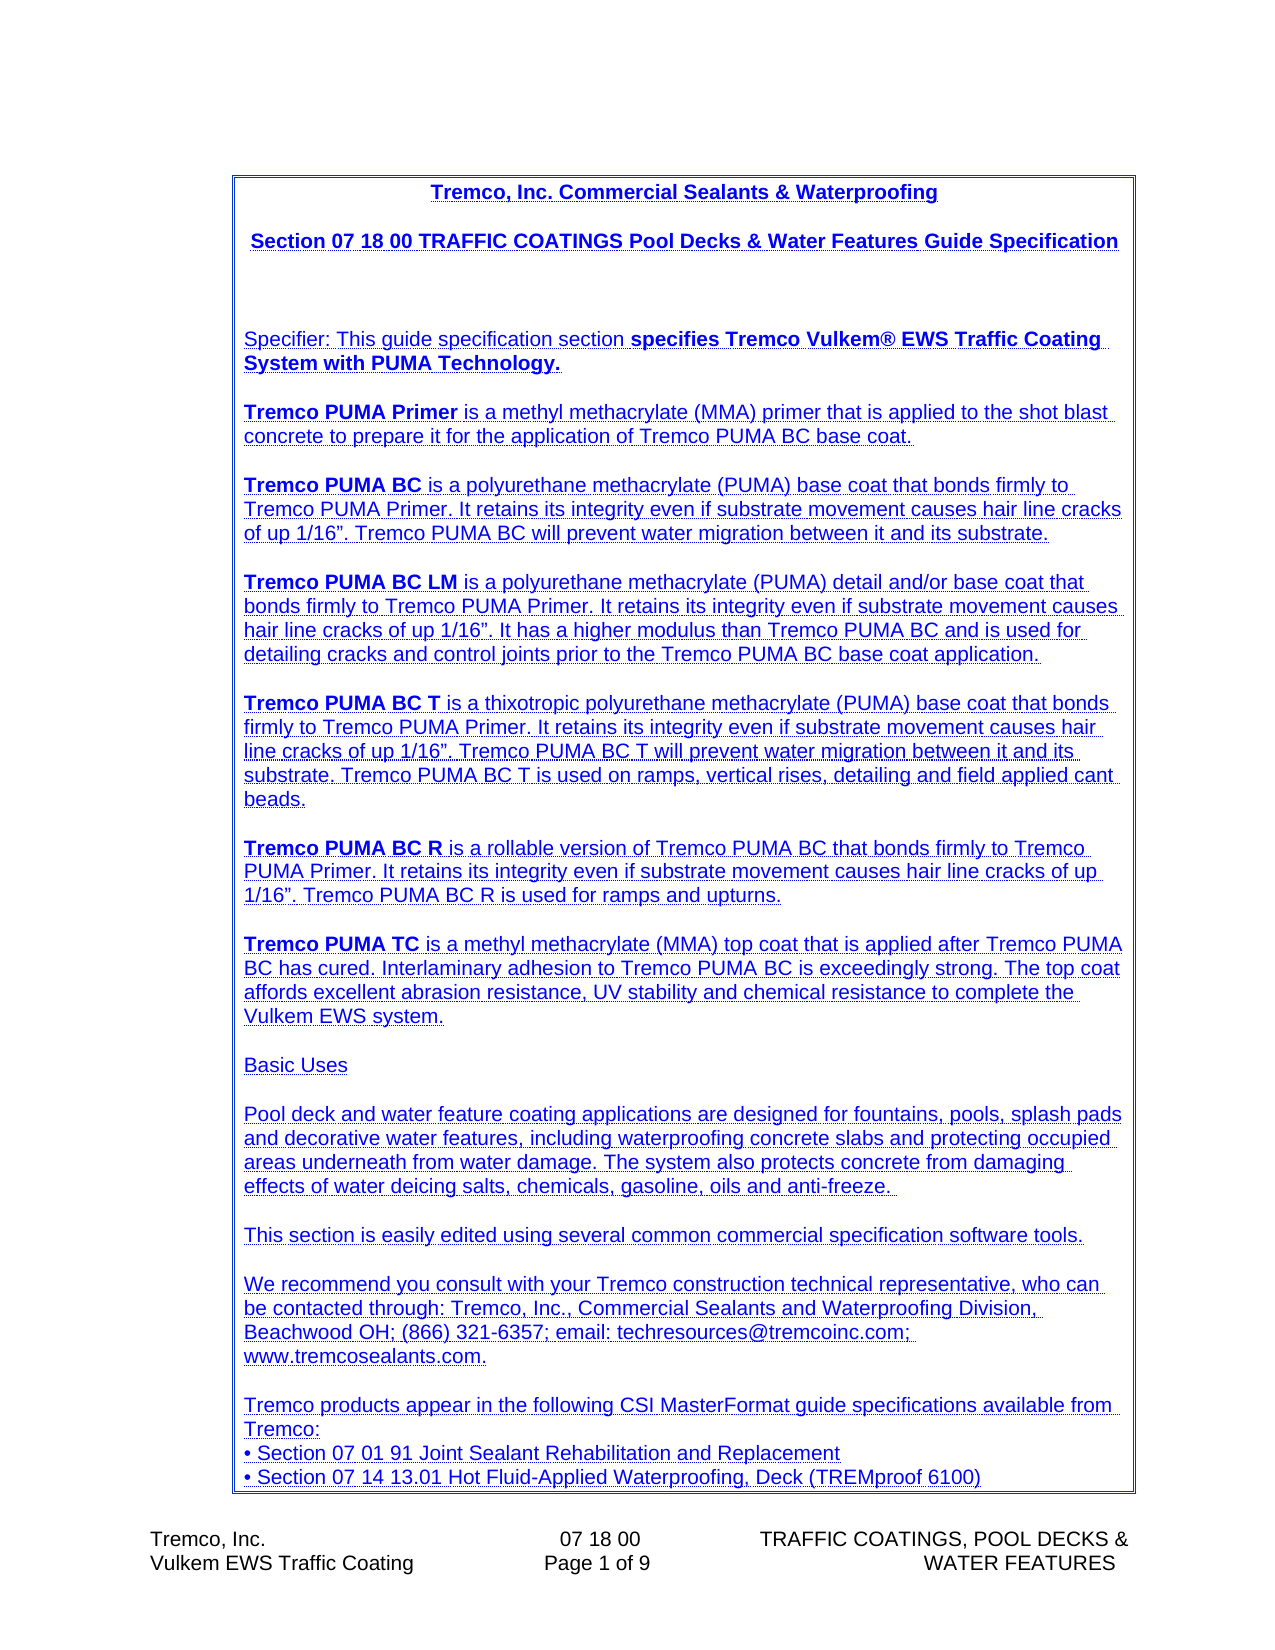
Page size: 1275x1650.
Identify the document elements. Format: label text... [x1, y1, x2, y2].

text Pool deck and water feature coating applications are designed for fountains, pools, splash pads and decorative water features, including waterproofing concrete slabs and protecting occupied areas underneath from water damage. The system also protects concrete from damaging effects of water deicing salts, chemicals, gasoline, oils and anti-freeze. [235, 1097, 1133, 1198]
text • Section 07 14 13.01 Hot Fluid-Applied Waterproofing, Deck (TREMproof 6100) [235, 1459, 1133, 1491]
text Basic Uses [235, 1048, 1133, 1077]
text • Section 07 01 91 Joint Sealant Rehabilitation and Replacement [235, 1435, 1133, 1459]
text We recommend you consult with your Tremco construction technical representative, who can be contacted through: Tremco, Inc., Commercial Sealants and Waterproofing Division, Beachwood OH; (866) 321-6357; email: techresources@tremcoinc.com; www.tremcosealants.com. [235, 1267, 1133, 1368]
text Tremco PUMA TC is a methyl methacrylate (MMA) top coat that is applied after Tremco PUMA BC has cured. Interlaminary adhesion to Tremco PUMA BC is exceedingly strong. The top coat affords excellent abrasion resistance, UV stability and chemical resistance to complete the Vulkem EWS system. [235, 927, 1133, 1028]
text Tremco, Inc. Commercial Sealants & Waterproofing [235, 178, 1133, 204]
text Tremco PUMA BC LM is a polyurethane methacrylate (PUMA) detail and/or base coat that bonds firmly to Tremco PUMA Primer. It retains its integrity even if substrate movement causes hair line cracks of up 1/16”. It has a higher modulus than Tremco PUMA BC and is used for detailing cracks and control joints prior to the Tremco PUMA BC base coat application. [235, 564, 1133, 666]
text Tremco products appear in the following CSI MasterFormat guide specifications available from Tremco: [235, 1387, 1133, 1435]
text Specifier: This guide specification section specifies Tremco Vulkem® EWS Traffic Coating System with PUMA Technology. [235, 322, 1133, 375]
text This section is easily edited using several common commercial specification software tools. [235, 1218, 1133, 1247]
text Section 07 18 00 TRAFFIC COATINGS Pool Decks & Water Features Guide Specification [235, 224, 1133, 253]
text Tremco PUMA Primer is a methyl methacrylate (MMA) primer that is applied to the shot blast concrete to prepare it for the application of Tremco PUMA BC base coat. [235, 395, 1133, 448]
text Tremco PUMA BC T is a thixotropic polyurethane methacrylate (PUMA) base coat that bonds firmly to Tremco PUMA Primer. It retains its integrity even if substrate movement causes hair line cracks of up 1/16”. Tremco PUMA BC T will prevent water migration between it and its substrate. Tremco PUMA BC T is used on ramps, vertical rises, detailing and field applied cant beads. [235, 685, 1133, 810]
text Tremco PUMA BC R is a rollable version of Tremco PUMA BC that bonds firmly to Tremco PUMA Primer. It retains its integrity even if substrate movement causes hair line cracks of up 1/16”. Tremco PUMA BC R is used for ramps and upturns. [235, 830, 1133, 907]
text Tremco PUMA BC is a polyurethane methacrylate (PUMA) base coat that bonds firmly to Tremco PUMA Primer. It retains its integrity even if substrate movement causes hair line cracks of up 1/16”. Tremco PUMA BC will prevent water migration between it and its substrate. [235, 468, 1133, 545]
